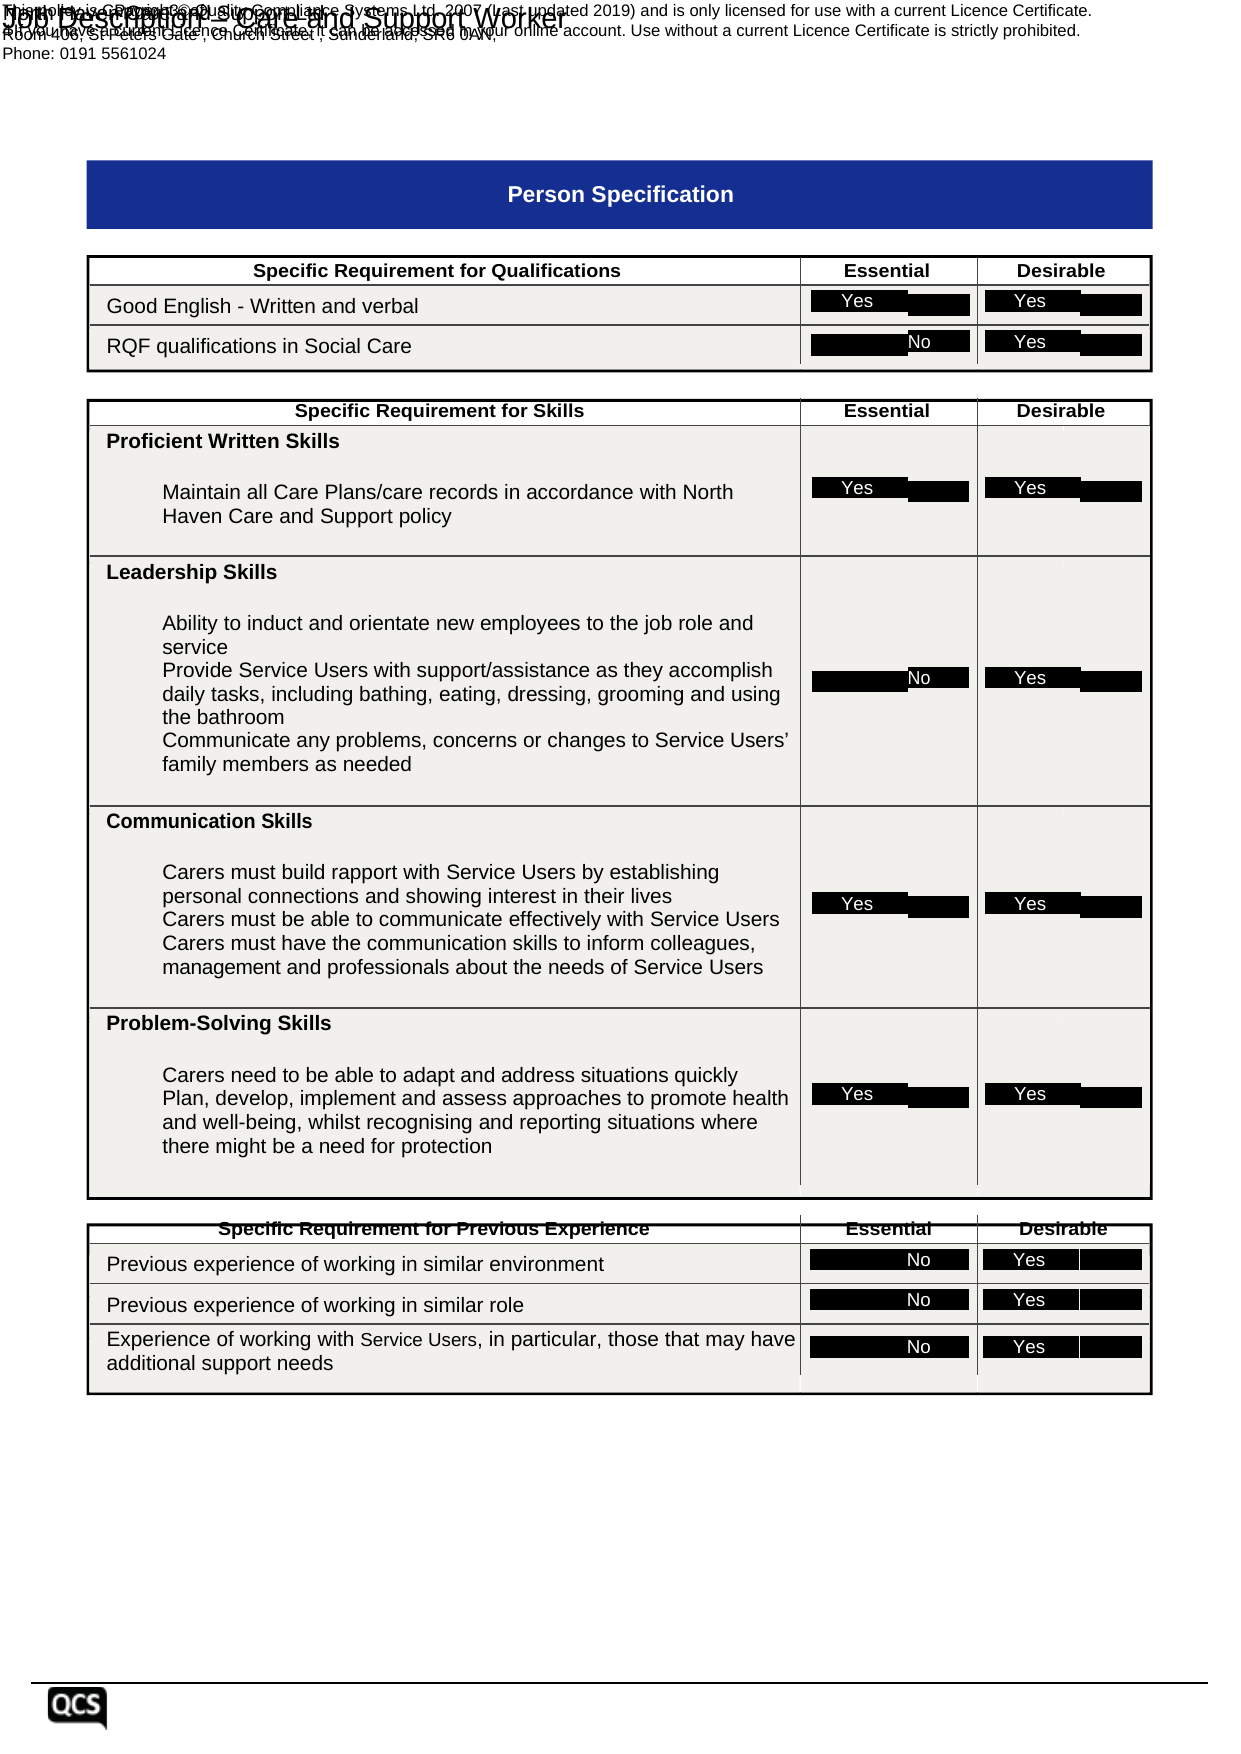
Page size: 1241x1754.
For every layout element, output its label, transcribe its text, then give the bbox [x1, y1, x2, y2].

table_cell [801, 557, 890, 805]
picture [47, 1687, 109, 1730]
table_cell Good English - Written and verbal [90, 286, 800, 324]
table_cell Yes [978, 426, 1063, 555]
table_cell Yes [978, 1009, 1063, 1185]
table_cell Previous experience of working in similar environment [90, 1244, 800, 1283]
table_header Desirable [978, 1215, 1149, 1242]
table_cell [1064, 557, 1150, 805]
table_cell [1064, 1009, 1150, 1185]
table_header Essential [801, 398, 977, 424]
table_cell Leadership Skills Ability to induct and orientate new employees to the job role and service Provide Service Users with support/assistance as they accomplish daily tasks, including bathing, eating, dressing, grooming and using the bathroom Communicate any problems, concerns or changes to Service Users’ family members as needed [90, 557, 800, 805]
table_cell Yes [978, 1244, 1149, 1283]
table_cell Previous experience of working in similar role [90, 1284, 800, 1323]
table_cell Yes [978, 326, 1063, 364]
table_cell Yes [978, 286, 1063, 324]
table_cell Yes [801, 1009, 890, 1185]
table_cell No [801, 1325, 977, 1375]
table_cell [1063, 326, 1149, 364]
table_cell Yes [978, 557, 1063, 805]
table_cell [1064, 807, 1150, 1007]
table_header Essential [801, 257, 977, 284]
table_cell [890, 807, 977, 1007]
table_cell [890, 426, 977, 555]
table_cell No [801, 1244, 977, 1283]
table_cell Yes [978, 807, 1063, 1007]
table_header Essential [801, 1215, 977, 1242]
table_cell No [890, 326, 977, 364]
table_cell No [801, 1284, 977, 1323]
table_header Specific Requirement for Previous Experience [90, 1215, 800, 1242]
table_header Specific Requirement for Skills [90, 398, 800, 424]
table_header Desirable [978, 257, 1149, 284]
table_cell Yes [978, 1284, 1149, 1323]
table_header Specific Requirement for Qualifications [90, 257, 800, 284]
table_cell [1063, 286, 1149, 324]
table_cell [1064, 426, 1150, 555]
table_cell [890, 286, 977, 324]
table_cell RQF qualifications in Social Care [90, 326, 800, 364]
table_cell [890, 1009, 977, 1185]
table_header Desirable [978, 398, 1150, 424]
table_cell No [890, 557, 977, 805]
table_cell Experience of working with Service Users, in particular, those that may have additional support needs [90, 1325, 800, 1375]
table_cell Problem-Solving Skills Carers need to be able to adapt and address situations quickly Plan, develop, implement and assess approaches to promote health and well-being, whilst recognising and reporting situations where there might be a need for protection [90, 1009, 800, 1185]
table_cell Yes [801, 807, 890, 1007]
table_cell [801, 326, 890, 364]
table_cell Proficient Written Skills Maintain all Care Plans/care records in accordance with North Haven Care and Support policy [90, 426, 800, 555]
table_cell Yes [801, 286, 890, 324]
table_cell Yes [978, 1325, 1149, 1375]
table_cell Communication Skills Carers must build rapport with Service Users by establishing personal connections and showing interest in their lives Carers must be able to communicate effectively with Service Users Carers must have the communication skills to inform colleagues, management and professionals about the needs of Service Users [90, 807, 800, 1007]
table_cell Yes [801, 426, 890, 555]
